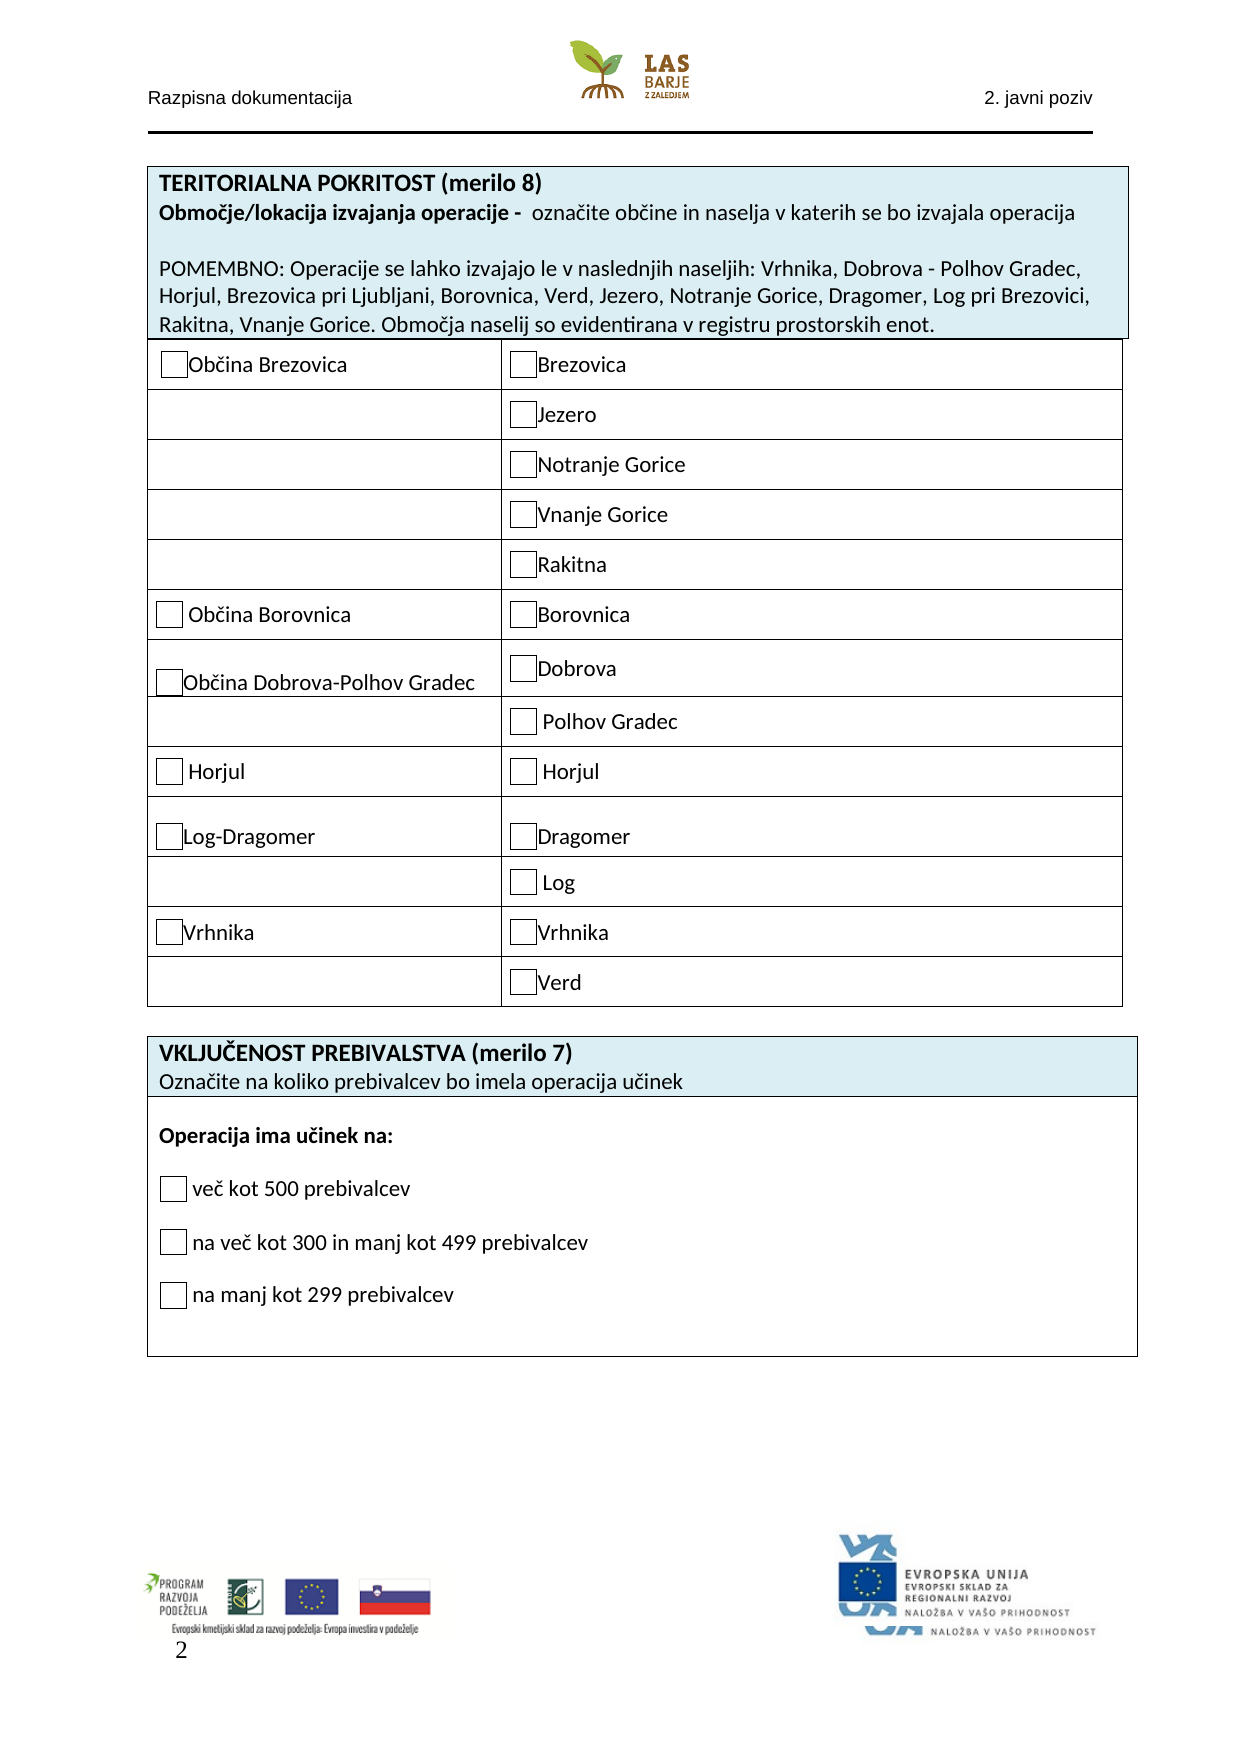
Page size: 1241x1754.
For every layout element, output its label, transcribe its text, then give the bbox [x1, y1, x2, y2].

table_cell Vnanje Gorice [502, 490, 1122, 539]
table_cell [148, 697, 501, 746]
table_cell Občina Dobrova-Polhov Gradec [148, 640, 501, 696]
table_cell Dobrova [502, 640, 1122, 696]
table_cell Jezero [502, 390, 1122, 439]
table_cell Občina Borovnica [148, 590, 501, 639]
picture [567, 34, 696, 103]
table_cell Horjul [148, 747, 501, 796]
table_cell Rakitna [502, 540, 1122, 589]
table_header VKLJUČENOST PREBIVALSTVA (merilo 7) Označite na koliko prebivalcev bo imela operacija učinek [148, 1037, 1137, 1096]
picture [806, 1521, 1108, 1643]
table_cell Log [502, 857, 1122, 906]
table_cell [148, 857, 501, 906]
table_cell Borovnica [502, 590, 1122, 639]
table_cell Polhov Gradec [502, 697, 1122, 746]
table_cell Vrhnika [148, 907, 501, 956]
table_cell [148, 490, 501, 539]
table_cell [148, 390, 501, 439]
table_cell [148, 440, 501, 489]
table_cell Notranje Gorice [502, 440, 1122, 489]
table_cell Dragomer [502, 797, 1122, 856]
picture [138, 1564, 456, 1640]
table_cell Log-Dragomer [148, 797, 501, 856]
table_cell Vrhnika [502, 907, 1122, 956]
table_cell Operacija ima učinek na: več kot 500 prebivalcev na več kot 300 in manj kot 499 prebivalcev na manj kot 299 prebivalcev [148, 1097, 1137, 1356]
table_cell [148, 957, 501, 1006]
table_cell Horjul [502, 747, 1122, 796]
table_header TERITORIALNA POKRITOST (merilo 8) Območje/lokacija izvajanja operacije - označite občine in naselja v katerih se bo izvajala operacija POMEMBNO: Operacije se lahko izvajajo le v naslednjih naseljih: Vrhnika, Dobrova - Polhov Gradec, Horjul, Brezovica pri Ljubljani, Borovnica, Verd, Jezero, Notranje Gorice, Dragomer, Log pri Brezovici, Rakitna, Vnanje Gorice. Območja naselij so evidentirana v registru prostorskih enot. [148, 167, 1128, 338]
table_header Brezovica [502, 340, 1122, 389]
table_cell [148, 540, 501, 589]
table_cell Verd [502, 957, 1122, 1006]
table_header Občina Brezovica [148, 340, 501, 389]
